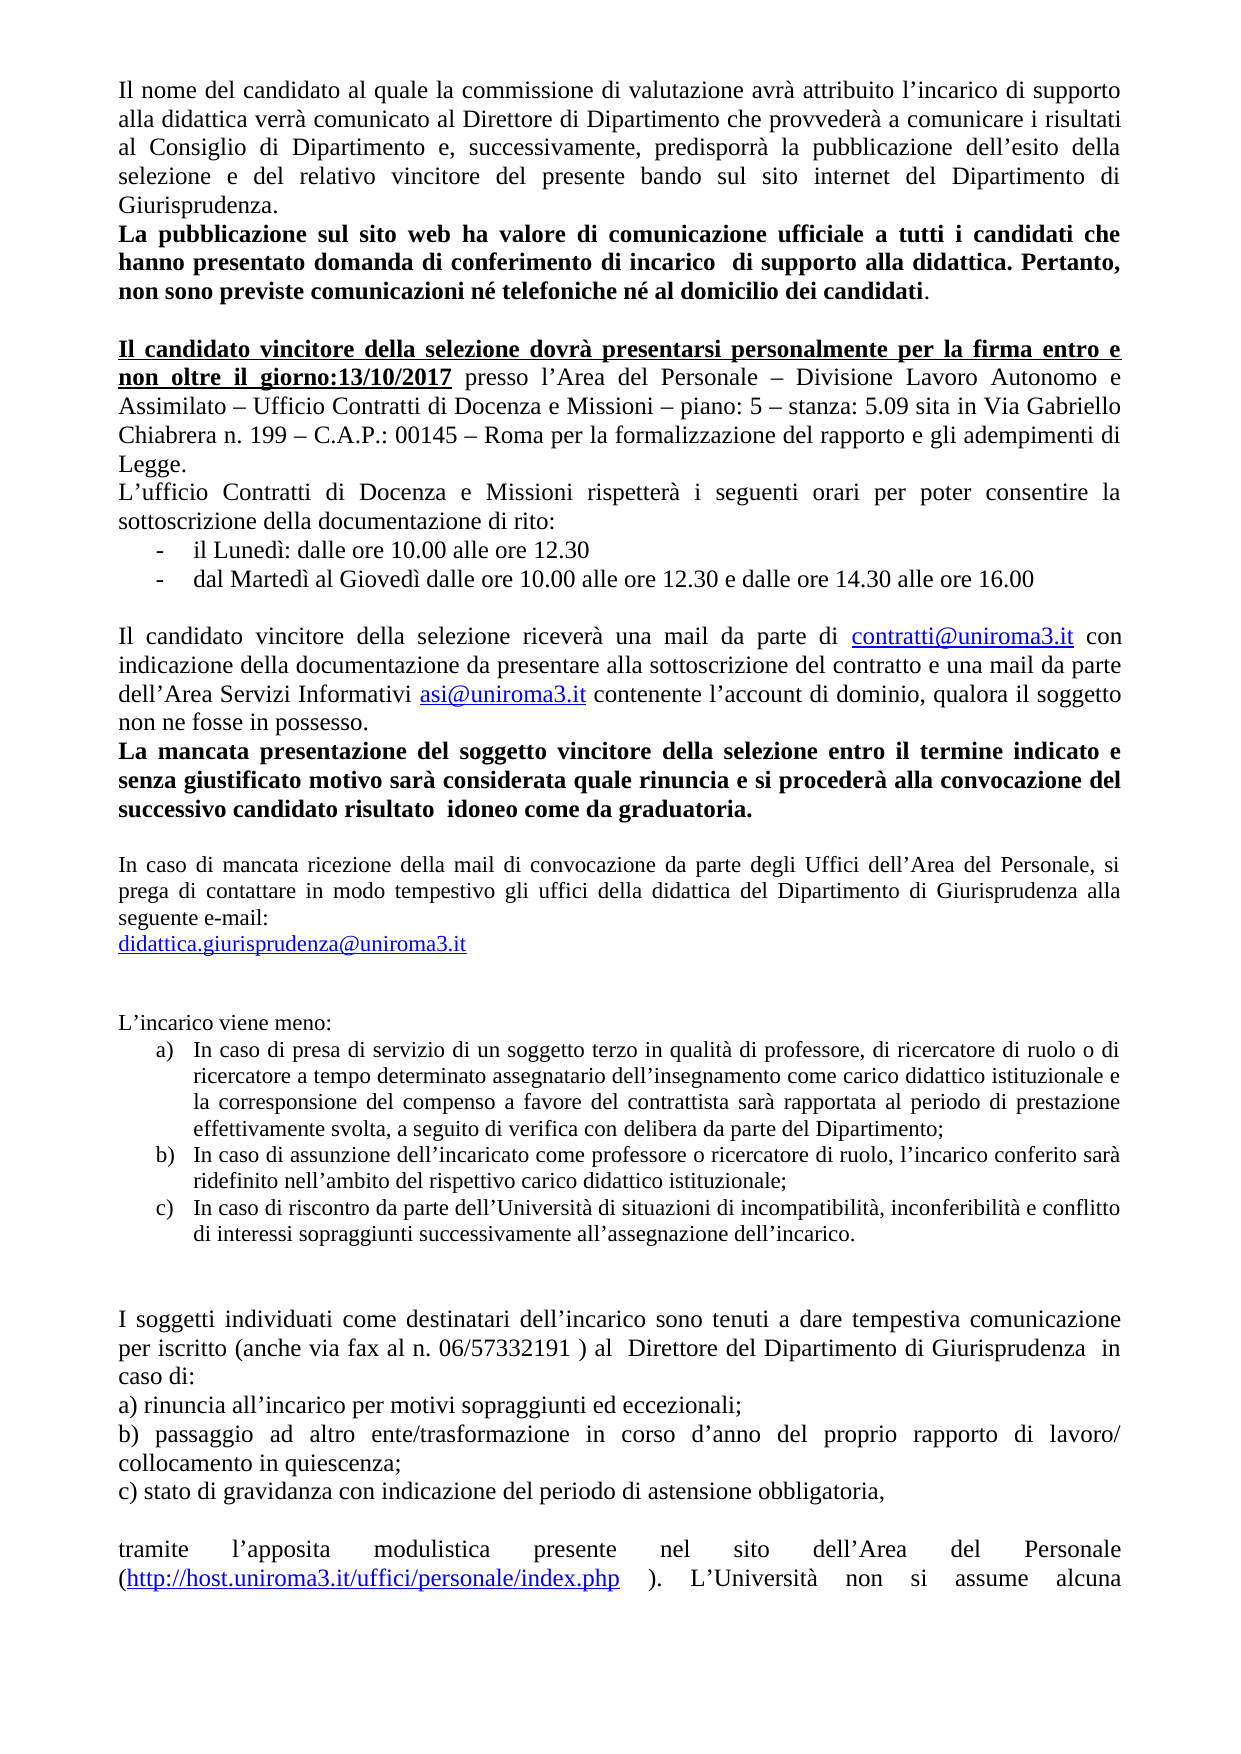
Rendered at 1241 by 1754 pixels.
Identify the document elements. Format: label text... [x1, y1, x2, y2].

text a) rinuncia all’incarico per motivi sopraggiunti ed eccezionali; [118, 1390, 1122, 1419]
list In caso di presa di servizio di un soggetto terzo in qualità di professore, di ricercatore di ruolo o di ricercatore a tempo determinato assegnatario dell’insegnamento come carico didattico istituzionale e la corresponsione del compenso a favore del contrattista sarà rapportata al periodo di prestazione effettivamente svolta, a seguito di verifica con delibera da parte del Dipartimento; [156, 1036, 1122, 1141]
text Il nome del candidato al quale la commissione di valutazione avrà attribuito l’incarico di supporto alla didattica verrà comunicato al Direttore di Dipartimento che provvederà a comunicare i risultati al Consiglio di Dipartimento e, successivamente, predisporrà la pubblicazione dell’esito della selezione e del relativo vincitore del presente bando sul sito internet del Dipartimento di Giurisprudenza. [118, 75, 1122, 219]
list il Lunedì: dalle ore 10.00 alle ore 12.30 [156, 535, 1122, 564]
text didattica.giurisprudenza@uniroma3.it [118, 930, 1122, 957]
text Il candidato vincitore della selezione dovrà presentarsi personalmente per la firma entro e non oltre il giorno:13/10/2017 presso l’Area del Personale – Divisione Lavoro Autonomo e Assimilato – Ufficio Contratti di Docenza e Missioni – piano: 5 – stanza: 5.09 sita in Via Gabriello Chiabrera n. 199 – C.A.P.: 00145 – Roma per la formalizzazione del rapporto e gli adempimenti di Legge. [118, 360, 1122, 477]
text In caso di mancata ricezione della mail di convocazione da parte degli Uffici dell’Area del Personale, si prega di contattare in modo tempestivo gli uffici della didattica del Dipartimento di Giurisprudenza alla seguente e-mail: [118, 851, 1122, 930]
text c) stato di gravidanza con indicazione del periodo di astensione obbligatoria, [118, 1476, 1122, 1505]
list In caso di riscontro da parte dell’Università di situazioni di incompatibilità, inconferibilità e conflitto di interessi sopraggiunti successivamente all’assegnazione dell’incarico. [156, 1194, 1122, 1246]
text Il candidato vincitore della selezione dovrà presentarsi personalmente per la firma entro e non oltre il giorno:13/10/2017 presso l’Area del Personale – Divisione Lavoro Autonomo e Assimilato – Ufficio Contratti di Docenza e Missioni – piano: 5 – stanza: 5.09 sita in Via Gabriello Chiabrera n. 199 – C.A.P.: 00145 – Roma per la formalizzazione del rapporto e gli adempimenti di Legge. [118, 334, 1122, 359]
text La pubblicazione sul sito web ha valore di comunicazione ufficiale a tutti i candidati che hanno presentato domanda di conferimento di incarico di supporto alla didattica. Pertanto, non sono previste comunicazioni né telefoniche né al domicilio dei candidati. [118, 219, 1122, 305]
text Il candidato vincitore della selezione riceverà una mail da parte di contratti@uniroma3.it con indicazione della documentazione da presentare alla sottoscrizione del contratto e una mail da parte dell’Area Servizi Informativi asi@uniroma3.it contenente l’account di dominio, qualora il soggetto non ne fosse in possesso. [118, 621, 1122, 736]
text I soggetti individuati come destinatari dell’incarico sono tenuti a dare tempestiva comunicazione per iscritto (anche via fax al n. 06/57332191 ) al Direttore del Dipartimento di Giurisprudenza in caso di: [118, 1304, 1122, 1390]
list In caso di assunzione dell’incaricato come professore o ricercatore di ruolo, l’incarico conferito sarà ridefinito nell’ambito del rispettivo carico didattico istituzionale; [156, 1141, 1122, 1194]
text La mancata presentazione del soggetto vincitore della selezione entro il termine indicato e senza giustificato motivo sarà considerata quale rinuncia e si procederà alla convocazione del successivo candidato risultato idoneo come da graduatoria. [118, 736, 1122, 822]
list dal Martedì al Giovedì dalle ore 10.00 alle ore 12.30 e dalle ore 14.30 alle ore 16.00 [156, 564, 1122, 592]
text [118, 1534, 1122, 1591]
text b) passaggio ad altro ente/trasformazione in corso d’anno del proprio rapporto di lavoro/ collocamento in quiescenza; [118, 1419, 1122, 1476]
text L’incarico viene meno: [118, 1009, 1122, 1036]
text L’ufficio Contratti di Docenza e Missioni rispetterà i seguenti orari per poter consentire la sottoscrizione della documentazione di rito: [118, 477, 1122, 535]
